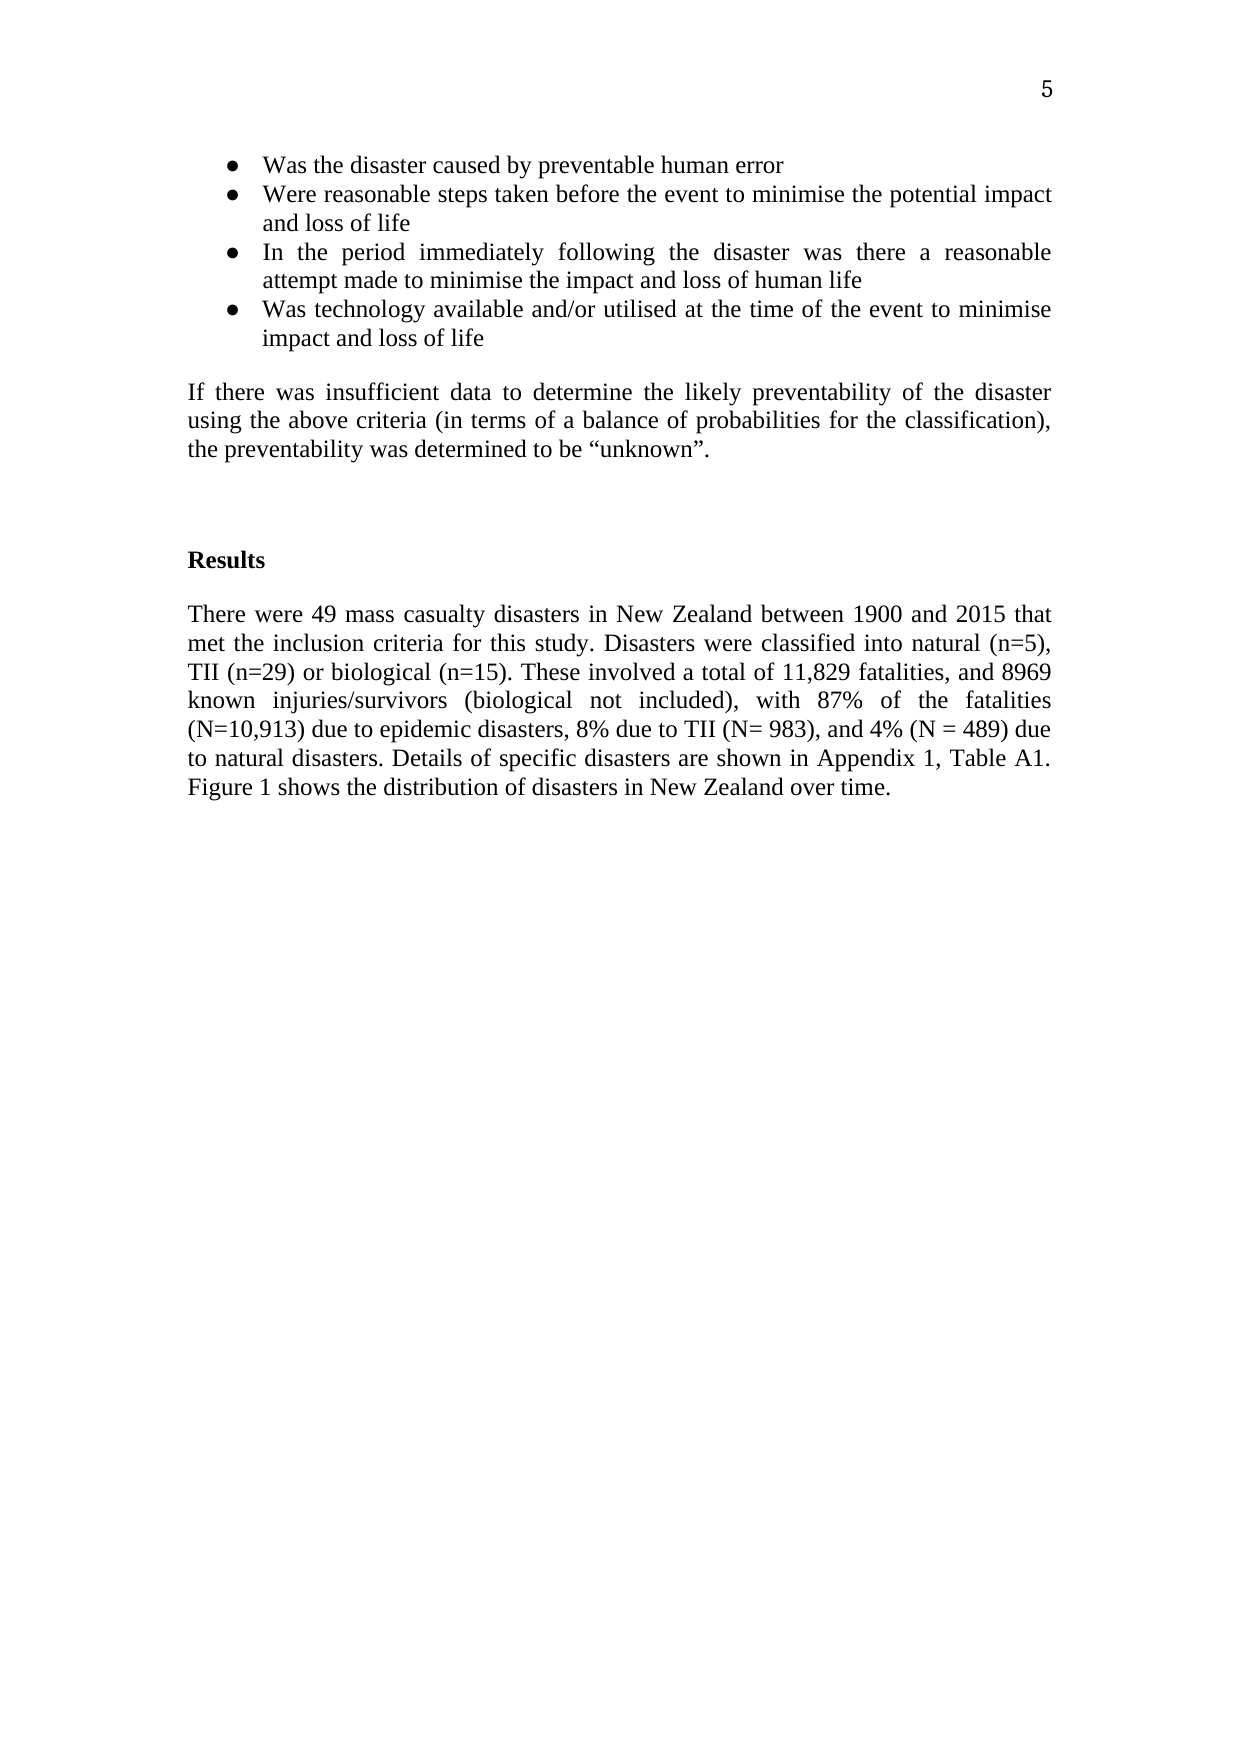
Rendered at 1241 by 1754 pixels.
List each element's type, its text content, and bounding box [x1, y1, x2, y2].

list Was technology available and/or utilised at the time of the event to minimise impact and loss of life [225, 294, 1053, 352]
text If there was insufficient data to determine the likely preventability of the disaster using the above criteria (in terms of a balance of probabilities for the classification), the preventability was determined to be “unknown”. [187, 377, 1053, 463]
list Were reasonable steps taken before the event to minimise the potential impact and loss of life [225, 179, 1053, 236]
list In the period immediately following the disaster was there a reasonable attempt made to minimise the impact and loss of human life [225, 236, 1053, 294]
list Was the disaster caused by preventable human error [225, 150, 1053, 179]
text There were 49 mass casualty disasters in New Zealand between 1900 and 2015 that met the inclusion criteria for this study. Disasters were classified into natural (n=5), TII (n=29) or biological (n=15). These involved a total of 11,829 fatalities, and 8969 known injuries/survivors (biological not included), with 87% of the fatalities (N=10,913) due to epidemic disasters, 8% due to TII (N= 983), and 4% (N = 489) due to natural disasters. Details of specific disasters are shown in Appendix 1, Table A1. Figure 1 shows the distribution of disasters in New Zealand over time. [187, 599, 1053, 800]
text Results [187, 545, 1053, 574]
